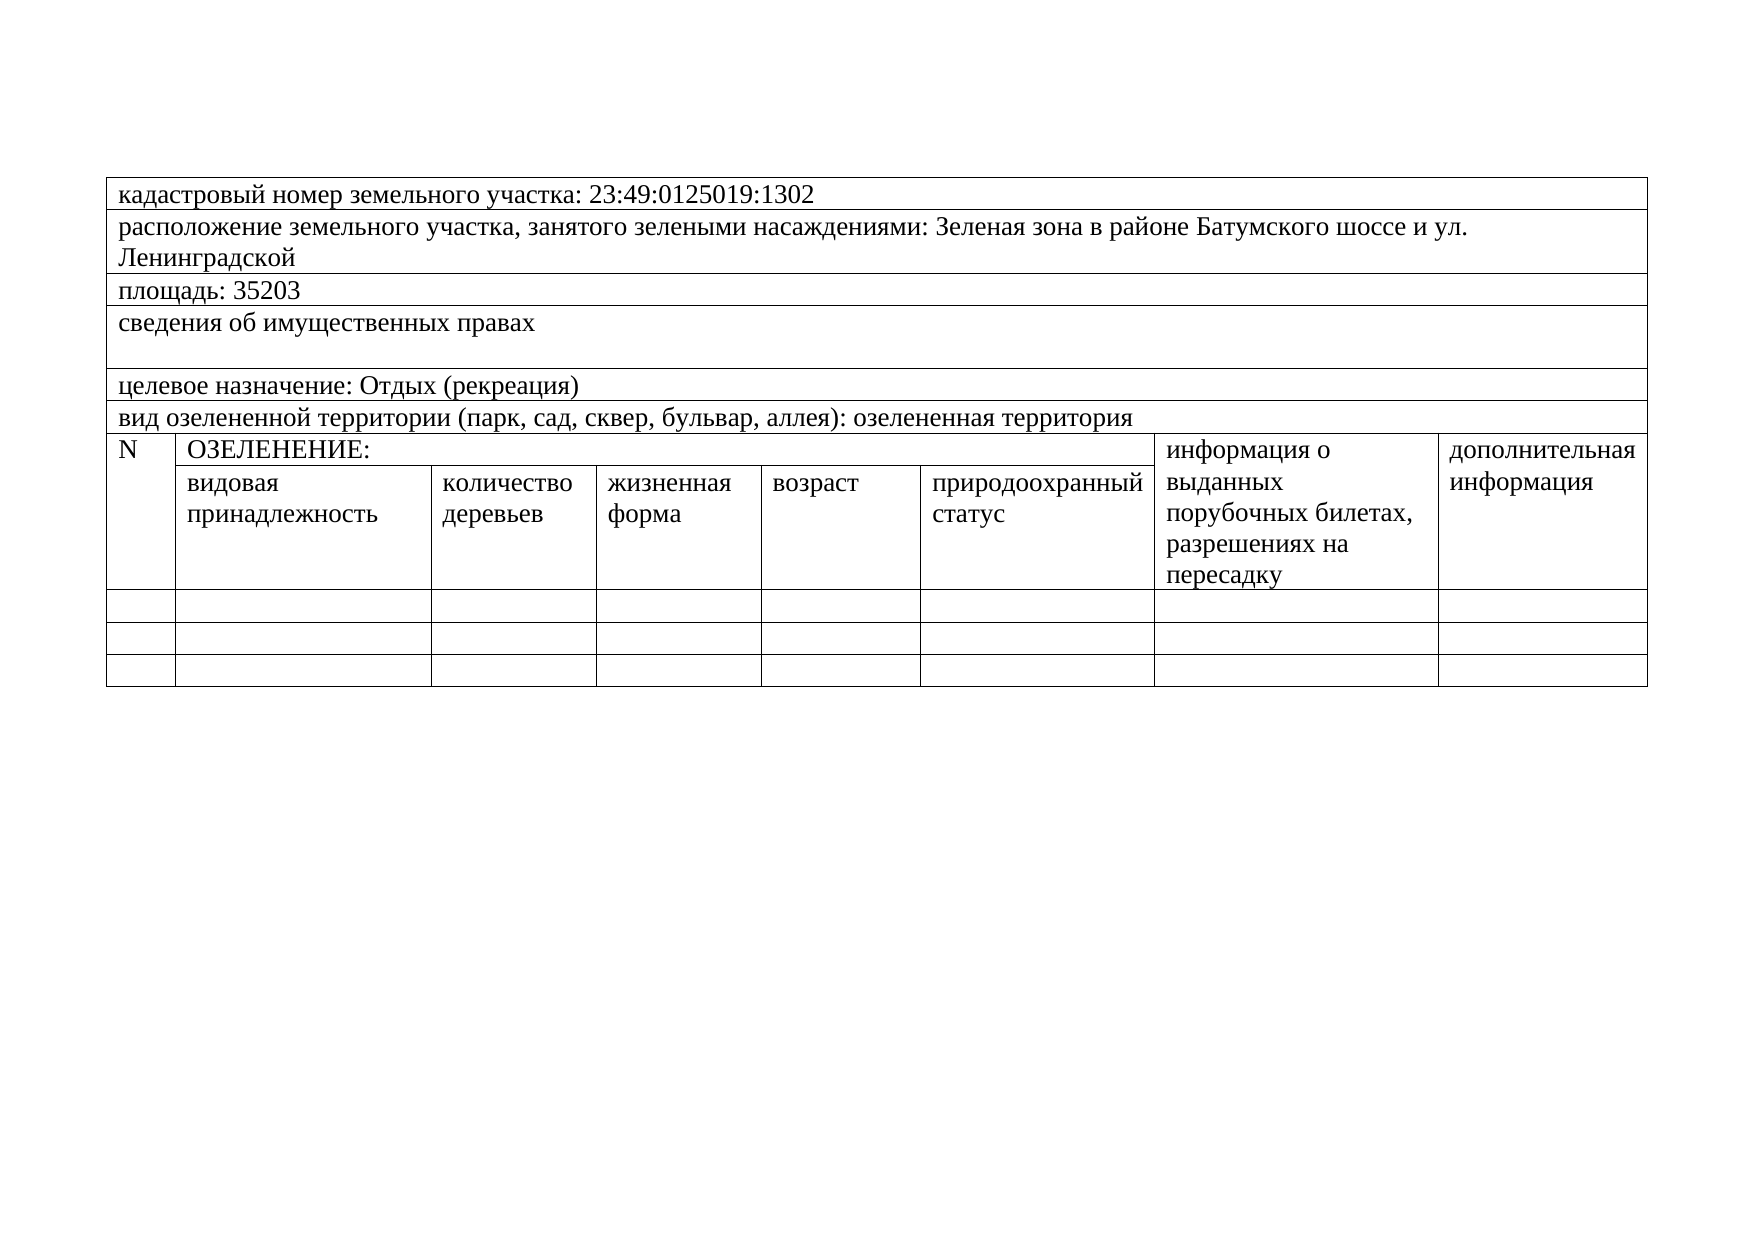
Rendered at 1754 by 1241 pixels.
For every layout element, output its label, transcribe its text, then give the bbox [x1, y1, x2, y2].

table_cell расположение земельного участка, занятого зелеными насаждениями: Зеленая зона в районе Батумского шоссе и ул. Ленинградской [107, 210, 1647, 273]
table_cell [176, 623, 431, 654]
table_cell [1155, 590, 1438, 622]
table_cell [107, 590, 175, 622]
table_cell целевое назначение: Отдых (рекреация) [107, 369, 1647, 400]
table_cell [176, 590, 431, 622]
table_cell [1155, 655, 1438, 686]
table_cell [597, 590, 761, 622]
table_cell [1439, 623, 1647, 654]
table_cell возраст [762, 466, 920, 589]
table_cell [762, 623, 920, 654]
table_cell [921, 623, 1154, 654]
table_cell [432, 655, 596, 686]
table_cell [176, 655, 431, 686]
table_cell [1439, 590, 1647, 622]
table_cell [921, 590, 1154, 622]
table_cell [921, 655, 1154, 686]
table_cell количество деревьев [432, 466, 596, 589]
table_cell [762, 655, 920, 686]
table_cell [432, 590, 596, 622]
table_header кадастровый номер земельного участка: 23:49:0125019:1302 [107, 178, 1647, 209]
table_cell [762, 590, 920, 622]
table_cell ОЗЕЛЕНЕНИЕ: [176, 434, 1154, 465]
table_cell [107, 623, 175, 654]
table_cell [597, 623, 761, 654]
table_cell [107, 655, 175, 686]
table_cell вид озелененной территории (парк, сад, сквер, бульвар, аллея): озелененная территория [107, 401, 1647, 433]
table_cell информация о выданных порубочных билетах, разрешениях на пересадку [1155, 434, 1438, 589]
table_cell [597, 655, 761, 686]
table_cell [432, 623, 596, 654]
table_cell сведения об имущественных правах [107, 306, 1647, 368]
table_cell площадь: 35203 [107, 274, 1647, 305]
table_cell N [107, 434, 175, 589]
table_cell жизненная форма [597, 466, 761, 589]
table_cell [1155, 623, 1438, 654]
table_cell природоохранный статус [921, 466, 1154, 589]
table_cell дополнительная информация [1439, 434, 1647, 589]
table_cell [1439, 655, 1647, 686]
table_cell видовая принадлежность [176, 466, 431, 589]
